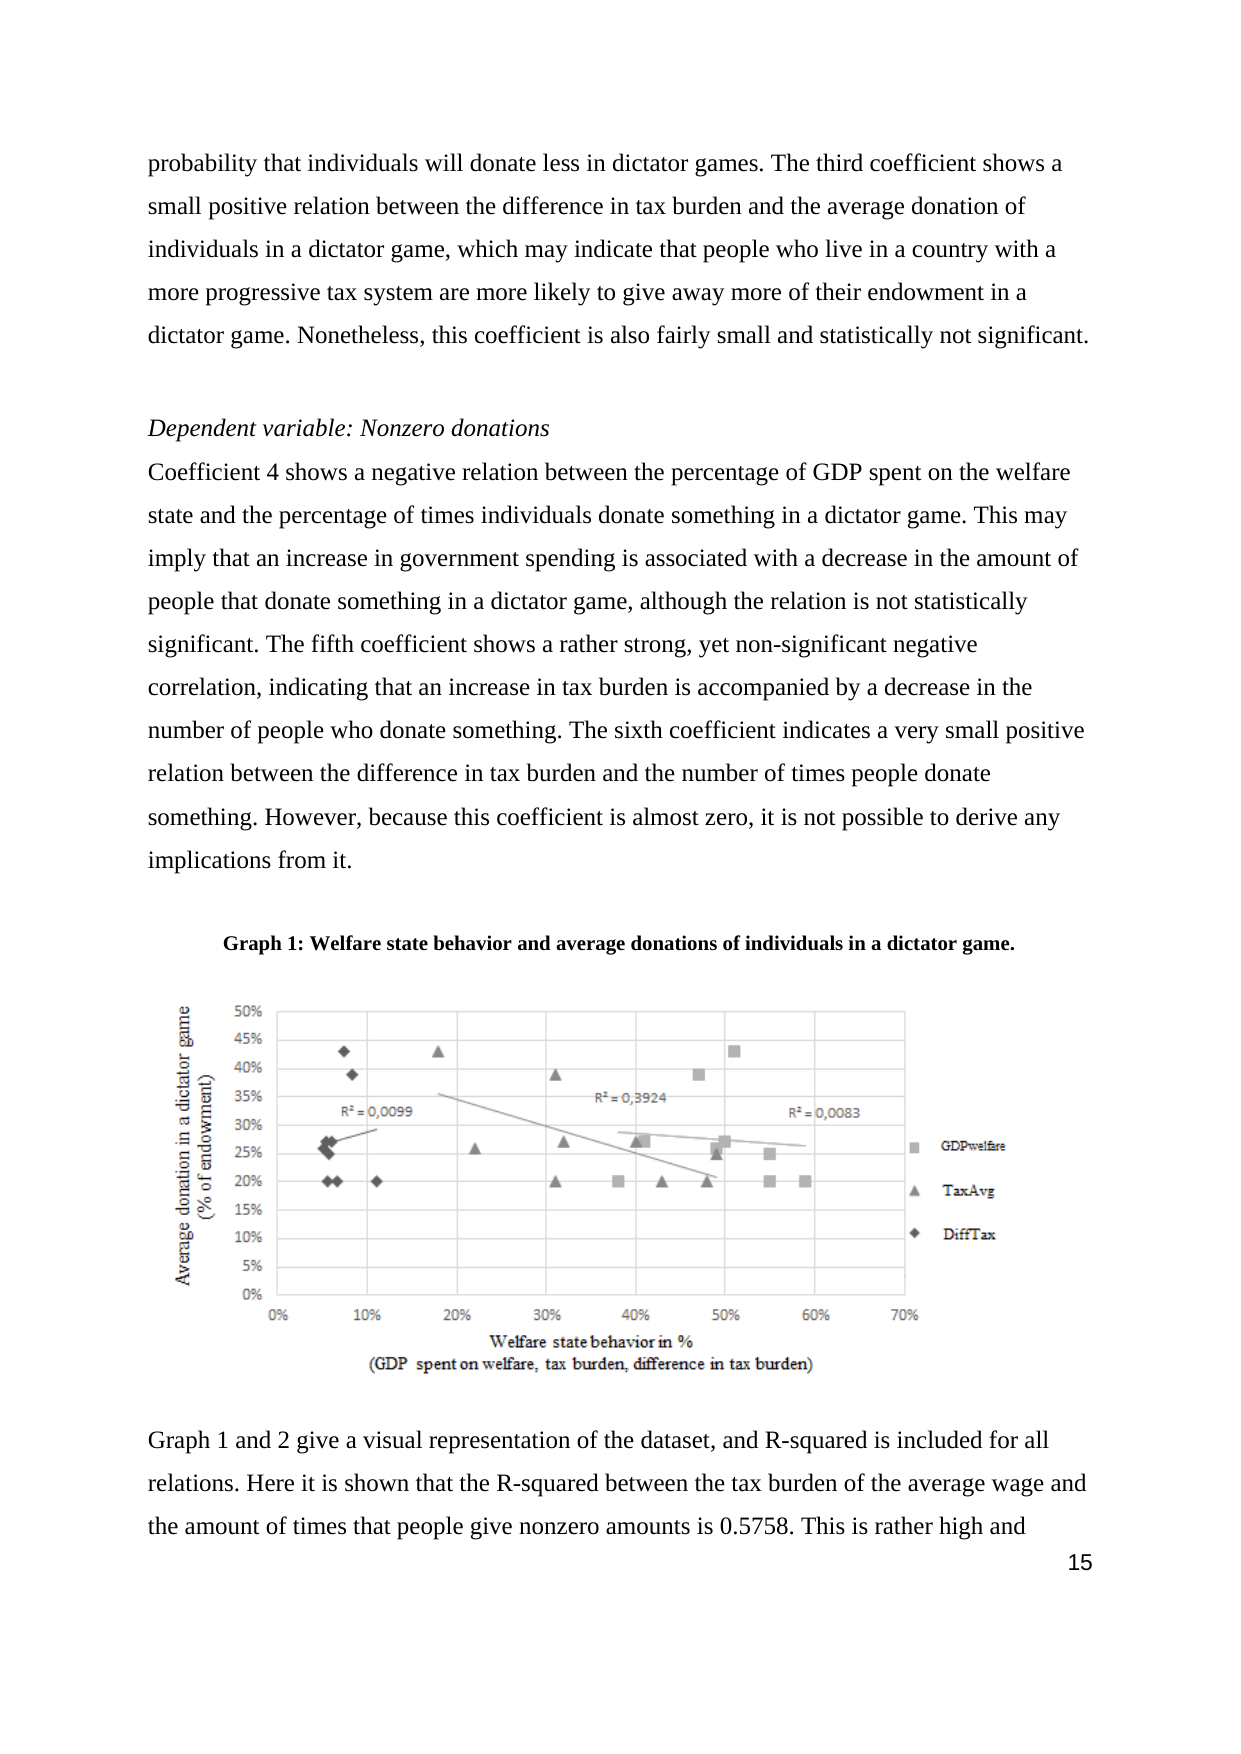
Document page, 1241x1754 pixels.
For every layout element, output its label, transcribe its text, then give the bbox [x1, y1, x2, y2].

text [148, 1425, 1093, 1540]
picture [147, 967, 1064, 1412]
text Graph 1: Welfare state behavior and average donations of individuals in a dictator game. [148, 931, 1093, 955]
text Dependent variable: Nonzero donations [148, 413, 1093, 442]
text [148, 148, 1093, 349]
text Coefficient 4 shows a negative relation between the percentage of GDP spent on the welfare state and the percentage of times individuals donate something in a dictator game. This may imply that an increase in government spending is associated with a decrease in the amount of people that donate something in a dictator game, although the relation is not statistically significant. The fifth coefficient shows a rather strong, yet non-significant negative correlation, indicating that an increase in tax burden is accompanied by a decrease in the number of people who donate something. The sixth coefficient indicates a very small positive relation between the difference in tax burden and the number of times people donate something. However, because this coefficient is almost zero, it is not possible to derive any implications from it. [148, 457, 1093, 873]
